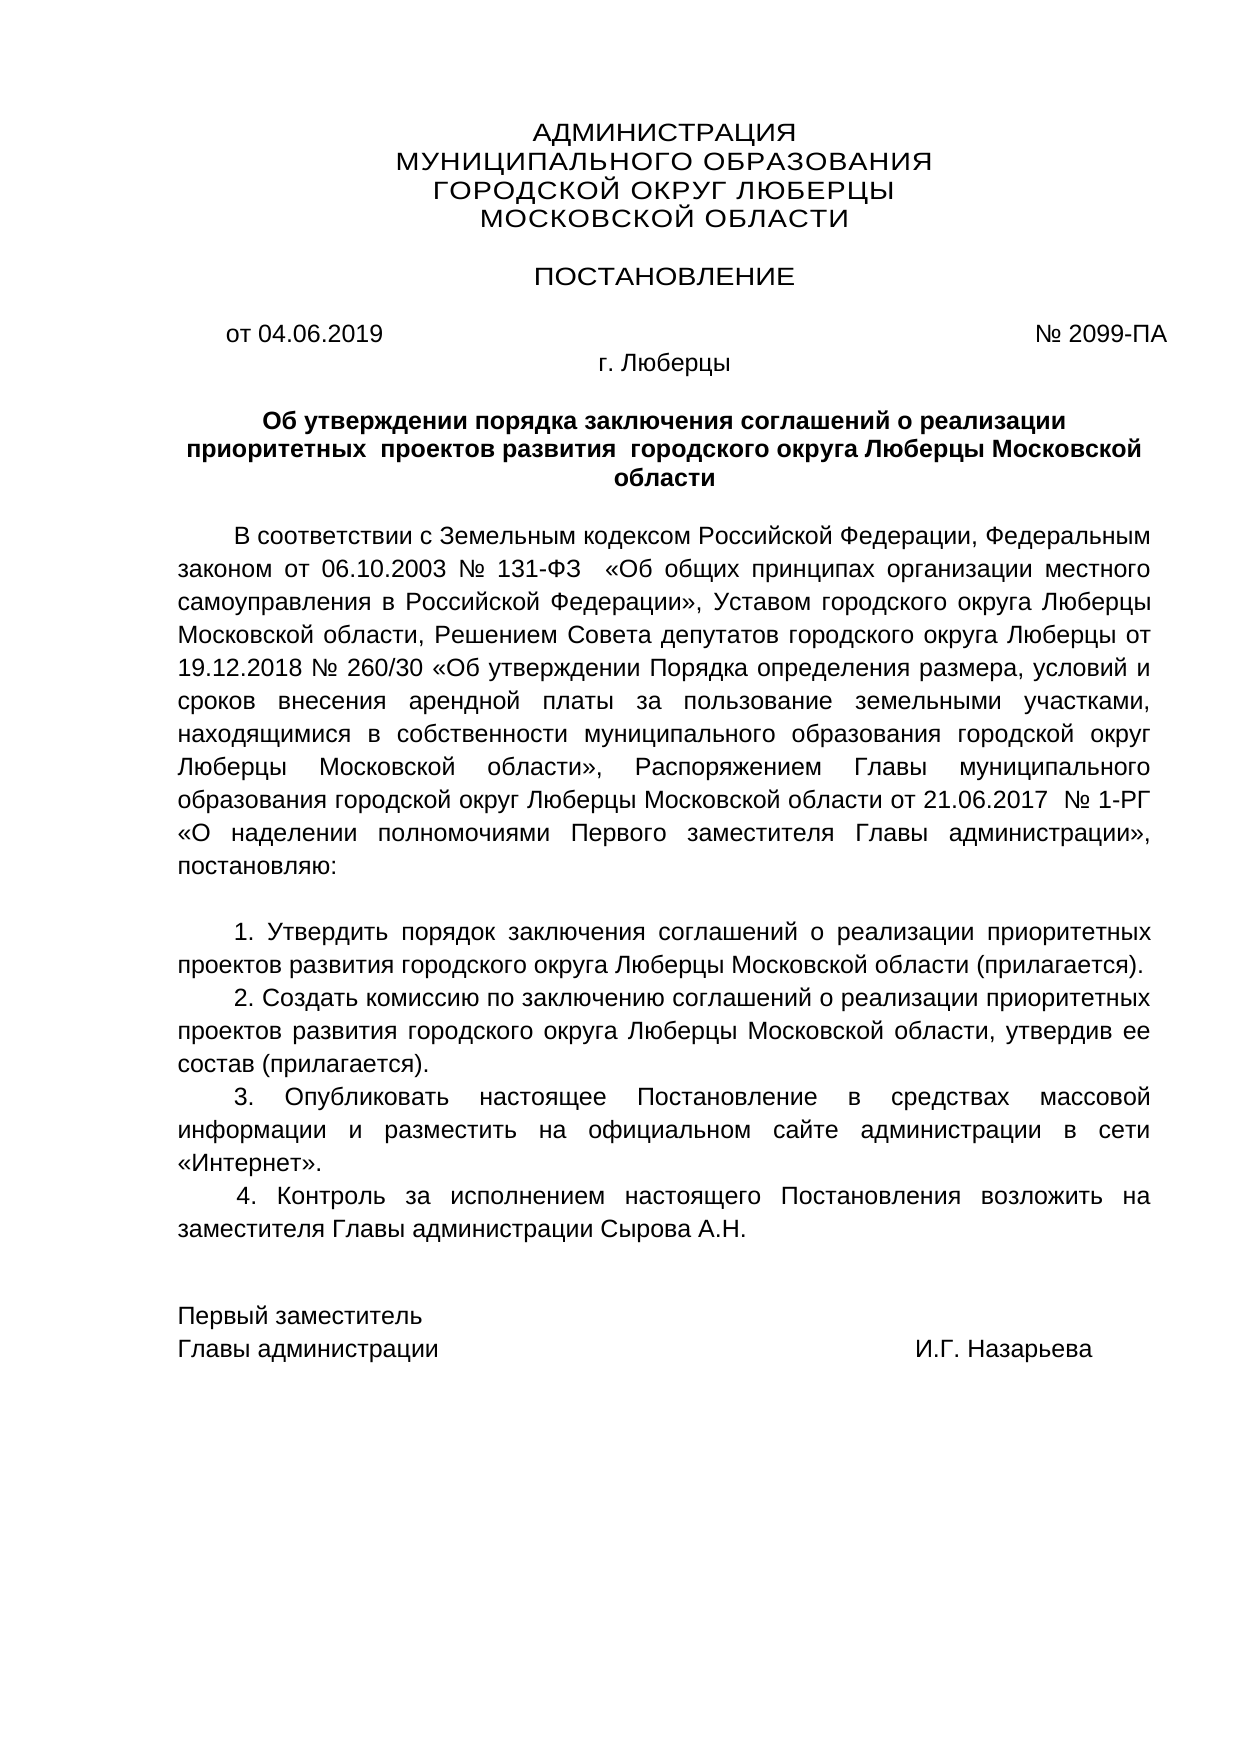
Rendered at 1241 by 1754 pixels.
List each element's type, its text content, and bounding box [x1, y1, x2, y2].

list 4. Контроль за исполнением настоящего Постановления возложить на заместителя Главы администрации Сырова А.Н. [177, 1181, 1152, 1243]
text АДМИНИСТРАЦИЯ [59, 118, 1240, 147]
text от 04.06.2019 № 2099-ПА [177, 319, 1240, 348]
text МУНИЦИПАЛЬНОГО ОБРАЗОВАНИЯ [59, 147, 1240, 176]
text ГОРОДСКОЙ ОКРУГ ЛЮБЕРЦЫ МОСКОВСКОЙ ОБЛАСТИ [59, 176, 1240, 233]
text 3. Опубликовать настоящее Постановление в средствах массовой информации и разместить на официальном сайте администрации в сети «Интернет». [177, 1082, 1152, 1177]
text ПОСТАНОВЛЕНИЕ [59, 262, 1240, 291]
title Об утверждении порядка заключения соглашений о реализации приоритетных проектов развития городского округа Люберцы Московской области [177, 406, 1152, 492]
text В соответствии с Земельным кодексом Российской Федерации, Федеральным законом от 06.10.2003 № 131-ФЗ «Об общих принципах организации местного самоуправления в Российской Федерации», Уставом городского округа Люберцы Московской области, Решением Совета депутатов городского округа Люберцы от 19.12.2018 № 260/30 «Об утверждении Порядка определения размера, условий и сроков внесения арендной платы за пользование земельными участками, находящимися в собственности муниципального образования городской округ Люберцы Московской области», Распоряжением Главы муниципального образования городской округ Люберцы Московской области от 21.06.2017 № 1-РГ «О наделении полномочиями Первого заместителя Главы администрации», постановляю: [177, 521, 1152, 879]
text Главы администрации И.Г. Назарьева [177, 1334, 1152, 1363]
text г. Люберцы [59, 348, 1240, 377]
text 1. Утвердить порядок заключения соглашений о реализации приоритетных проектов развития городского округа Люберцы Московской области (прилагается). [177, 917, 1152, 979]
text 2. Создать комиссию по заключению соглашений о реализации приоритетных проектов развития городского округа Люберцы Московской области, утвердив ее состав (прилагается). [177, 983, 1152, 1078]
text Первый заместитель [177, 1301, 1152, 1330]
